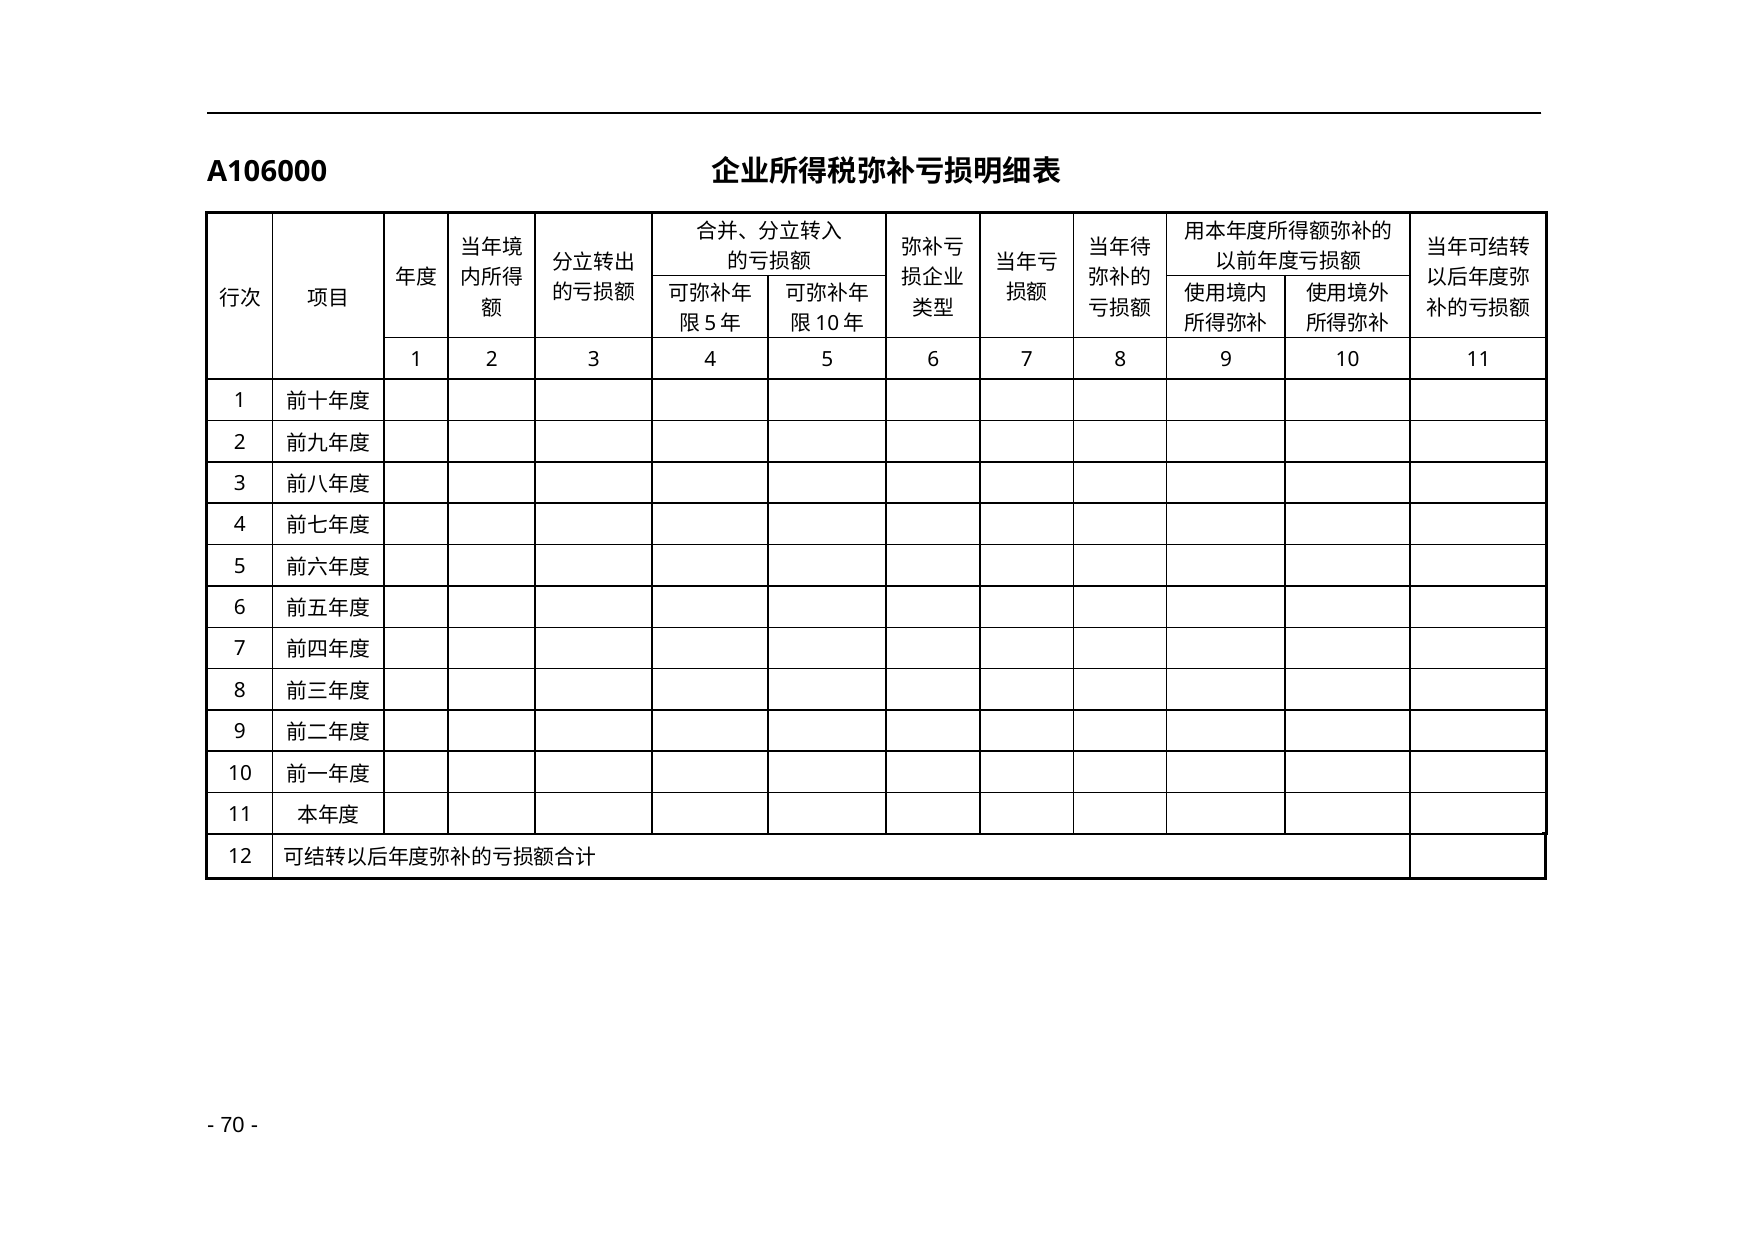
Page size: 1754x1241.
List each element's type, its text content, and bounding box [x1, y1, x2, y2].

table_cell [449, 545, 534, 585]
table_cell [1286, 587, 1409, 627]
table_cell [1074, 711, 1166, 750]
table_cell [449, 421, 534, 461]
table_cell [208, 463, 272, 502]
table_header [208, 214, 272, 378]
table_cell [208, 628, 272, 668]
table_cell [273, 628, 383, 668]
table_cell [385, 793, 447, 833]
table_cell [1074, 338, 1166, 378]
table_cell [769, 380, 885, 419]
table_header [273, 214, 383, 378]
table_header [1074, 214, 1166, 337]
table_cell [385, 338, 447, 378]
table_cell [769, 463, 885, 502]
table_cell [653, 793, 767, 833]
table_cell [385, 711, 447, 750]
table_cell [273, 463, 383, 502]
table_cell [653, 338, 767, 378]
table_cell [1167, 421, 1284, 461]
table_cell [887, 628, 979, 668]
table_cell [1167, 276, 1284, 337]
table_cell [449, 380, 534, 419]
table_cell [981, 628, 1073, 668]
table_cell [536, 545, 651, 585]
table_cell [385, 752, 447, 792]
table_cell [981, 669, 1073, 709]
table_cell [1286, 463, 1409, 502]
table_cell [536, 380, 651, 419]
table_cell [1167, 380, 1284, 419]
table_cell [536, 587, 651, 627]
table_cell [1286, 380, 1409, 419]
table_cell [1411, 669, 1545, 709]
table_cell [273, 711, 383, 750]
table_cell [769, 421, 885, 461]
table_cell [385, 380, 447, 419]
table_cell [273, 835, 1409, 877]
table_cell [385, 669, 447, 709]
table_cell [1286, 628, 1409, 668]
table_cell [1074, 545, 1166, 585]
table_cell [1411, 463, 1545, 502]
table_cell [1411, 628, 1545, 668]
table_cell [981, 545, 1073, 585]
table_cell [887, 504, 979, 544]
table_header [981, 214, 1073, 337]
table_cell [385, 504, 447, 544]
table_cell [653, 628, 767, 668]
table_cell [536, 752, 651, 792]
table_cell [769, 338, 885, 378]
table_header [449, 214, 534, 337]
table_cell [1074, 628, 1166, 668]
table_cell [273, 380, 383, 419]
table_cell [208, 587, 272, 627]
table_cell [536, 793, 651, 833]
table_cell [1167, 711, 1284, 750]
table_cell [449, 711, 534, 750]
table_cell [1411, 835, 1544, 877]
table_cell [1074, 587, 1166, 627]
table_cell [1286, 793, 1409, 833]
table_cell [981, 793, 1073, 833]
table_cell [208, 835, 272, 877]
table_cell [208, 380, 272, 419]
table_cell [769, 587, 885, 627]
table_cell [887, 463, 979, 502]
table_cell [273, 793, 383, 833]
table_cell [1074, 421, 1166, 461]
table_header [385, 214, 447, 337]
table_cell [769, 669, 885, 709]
text A106000 企业所得税弥补亏损明细表 [207, 148, 1541, 190]
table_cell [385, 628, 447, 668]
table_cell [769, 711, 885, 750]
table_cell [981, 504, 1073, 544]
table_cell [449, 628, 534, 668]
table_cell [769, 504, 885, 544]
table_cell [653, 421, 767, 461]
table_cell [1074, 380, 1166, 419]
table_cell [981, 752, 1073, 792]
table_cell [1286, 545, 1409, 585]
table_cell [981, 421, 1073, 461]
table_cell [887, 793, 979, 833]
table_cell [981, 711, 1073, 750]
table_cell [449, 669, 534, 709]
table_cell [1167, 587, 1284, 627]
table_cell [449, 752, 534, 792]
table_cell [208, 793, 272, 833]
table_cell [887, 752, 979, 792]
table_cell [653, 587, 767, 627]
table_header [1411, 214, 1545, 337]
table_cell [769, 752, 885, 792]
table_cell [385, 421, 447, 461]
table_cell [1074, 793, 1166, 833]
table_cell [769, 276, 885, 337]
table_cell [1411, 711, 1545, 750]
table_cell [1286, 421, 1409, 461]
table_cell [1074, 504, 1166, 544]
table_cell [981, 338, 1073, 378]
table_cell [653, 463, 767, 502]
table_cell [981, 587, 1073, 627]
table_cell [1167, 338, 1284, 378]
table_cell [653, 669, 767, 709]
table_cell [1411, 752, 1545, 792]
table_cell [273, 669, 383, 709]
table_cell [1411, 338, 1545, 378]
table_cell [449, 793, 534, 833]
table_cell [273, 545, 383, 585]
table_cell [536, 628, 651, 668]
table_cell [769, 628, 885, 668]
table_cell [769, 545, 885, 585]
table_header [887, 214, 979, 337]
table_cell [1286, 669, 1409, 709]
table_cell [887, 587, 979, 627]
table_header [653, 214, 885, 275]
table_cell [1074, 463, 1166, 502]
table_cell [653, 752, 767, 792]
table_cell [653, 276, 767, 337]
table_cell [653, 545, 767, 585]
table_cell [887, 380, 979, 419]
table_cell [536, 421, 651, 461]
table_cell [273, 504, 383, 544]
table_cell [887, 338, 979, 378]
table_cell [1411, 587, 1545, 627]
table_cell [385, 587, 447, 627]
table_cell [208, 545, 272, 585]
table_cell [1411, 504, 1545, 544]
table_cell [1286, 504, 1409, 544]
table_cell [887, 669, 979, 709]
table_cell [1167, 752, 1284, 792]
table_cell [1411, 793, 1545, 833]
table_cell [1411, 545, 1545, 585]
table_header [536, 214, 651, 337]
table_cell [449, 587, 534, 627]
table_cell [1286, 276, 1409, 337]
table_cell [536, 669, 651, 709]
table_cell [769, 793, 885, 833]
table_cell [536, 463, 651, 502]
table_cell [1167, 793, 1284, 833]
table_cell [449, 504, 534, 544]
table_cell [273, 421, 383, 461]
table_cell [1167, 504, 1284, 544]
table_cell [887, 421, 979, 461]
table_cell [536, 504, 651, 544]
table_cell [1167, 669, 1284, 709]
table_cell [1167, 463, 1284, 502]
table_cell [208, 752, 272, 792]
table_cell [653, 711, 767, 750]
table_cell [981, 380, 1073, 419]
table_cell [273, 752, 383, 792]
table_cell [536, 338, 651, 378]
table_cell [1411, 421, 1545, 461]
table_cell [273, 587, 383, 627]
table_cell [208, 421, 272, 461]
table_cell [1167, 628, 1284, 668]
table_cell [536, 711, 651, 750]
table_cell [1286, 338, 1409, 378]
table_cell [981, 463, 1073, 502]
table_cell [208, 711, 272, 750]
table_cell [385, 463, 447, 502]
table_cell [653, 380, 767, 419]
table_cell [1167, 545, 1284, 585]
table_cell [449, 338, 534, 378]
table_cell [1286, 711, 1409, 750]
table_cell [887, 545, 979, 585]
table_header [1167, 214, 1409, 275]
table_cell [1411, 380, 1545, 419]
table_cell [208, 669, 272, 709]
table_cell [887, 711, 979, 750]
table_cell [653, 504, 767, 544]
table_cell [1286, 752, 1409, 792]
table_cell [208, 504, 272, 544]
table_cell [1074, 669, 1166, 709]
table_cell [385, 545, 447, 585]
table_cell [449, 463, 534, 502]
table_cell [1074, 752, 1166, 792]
